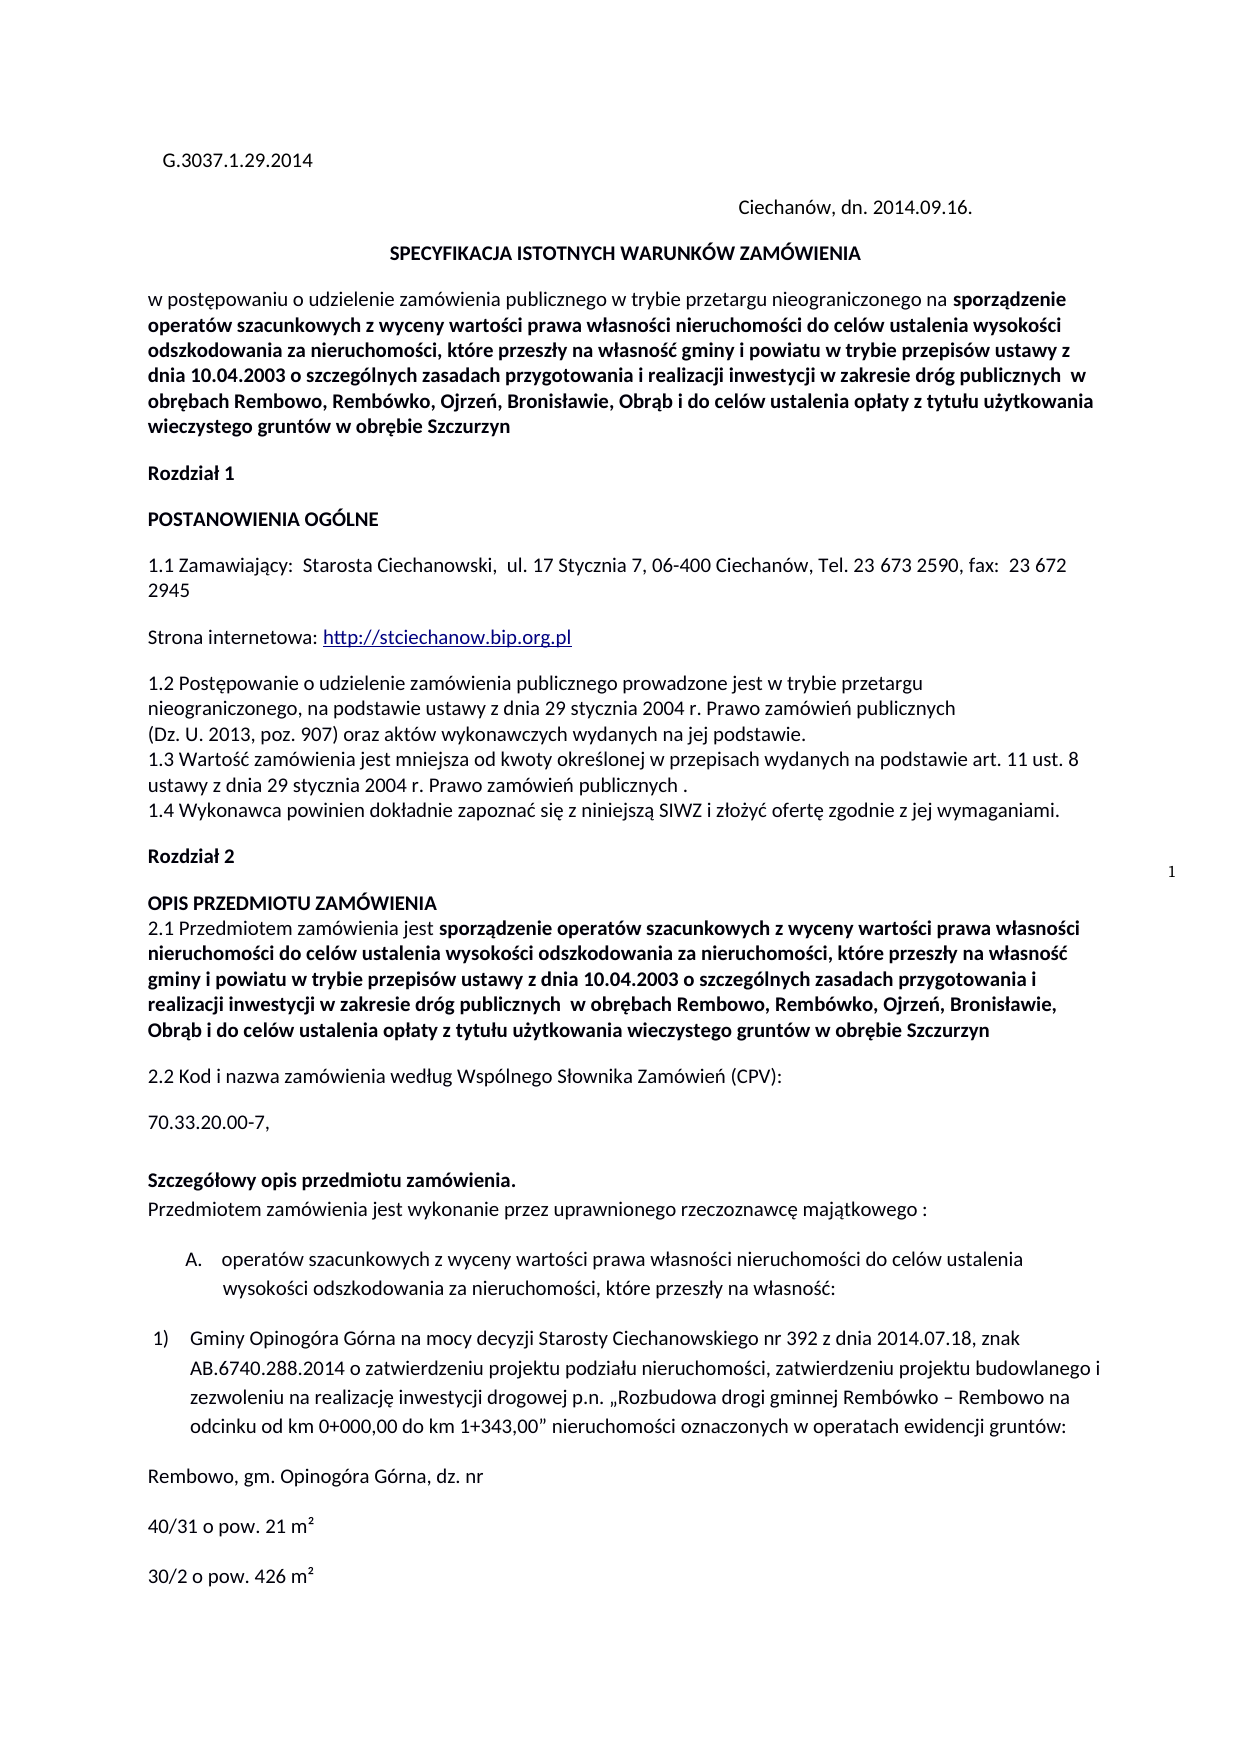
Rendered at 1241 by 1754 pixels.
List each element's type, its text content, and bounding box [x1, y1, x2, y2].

text Rozdział 1 [148, 460, 1103, 485]
text nieograniczonego, na podstawie ustawy z dnia 29 stycznia 2004 r. Prawo zamówień publicznych [148, 696, 1103, 721]
text 1.2 Postępowanie o udzielenie zamówienia publicznego prowadzone jest w trybie przetargu [148, 670, 1103, 696]
text 30/2 o pow. 426 m² [148, 1563, 1103, 1588]
text SPECYFIKACJA ISTOTNYCH WARUNKÓW ZAMÓWIENIA [148, 240, 1103, 266]
text Rembowo, gm. Opinogóra Górna, dz. nr [148, 1463, 1103, 1488]
text Przedmiotem zamówienia jest wykonanie przez uprawnionego rzeczoznawcę majątkowego : [148, 1196, 1103, 1222]
text 1.3 Wartość zamówienia jest mniejsza od kwoty określonej w przepisach wydanych na podstawie art. 11 ust. 8 ustawy z dnia 29 stycznia 2004 r. Prawo zamówień publicznych . [148, 746, 1103, 797]
text OPIS PRZEDMIOTU ZAMÓWIENIA [148, 890, 1103, 915]
text 40/31 o pow. 21 m² [148, 1513, 1103, 1538]
text POSTANOWIENIA OGÓLNE [148, 506, 1103, 531]
text 2.1 Przedmiotem zamówienia jest sporządzenie operatów szacunkowych z wyceny wartości prawa własności nieruchomości do celów ustalenia wysokości odszkodowania za nieruchomości, które przeszły na własność gminy i powiatu w trybie przepisów ustawy z dnia 10.04.2003 o szczególnych zasadach przygotowania i realizacji inwestycji w zakresie dróg publicznych w obrębach Rembowo, Rembówko, Ojrzeń, Bronisławie, Obrąb i do celów ustalenia opłaty z tytułu użytkowania wieczystego gruntów w obrębie Szczurzyn [148, 915, 1103, 1042]
text 70.33.20.00-7, [148, 1109, 1103, 1135]
text Szczegółowy opis przedmiotu zamówienia. [148, 1167, 1103, 1192]
text 2.2 Kod i nazwa zamówienia według Wspólnego Słownika Zamówień (CPV): [148, 1063, 1103, 1088]
text 1.4 Wykonawca powinien dokładnie zapoznać się z niniejszą SIWZ i złożyć ofertę zgodnie z jej wymaganiami. [148, 797, 1103, 823]
list Gminy Opinogóra Górna na mocy decyzji Starosty Ciechanowskiego nr 392 z dnia 2014.07.18, znak AB.6740.288.2014 o zatwierdzeniu projektu podziału nieruchomości, zatwierdzeniu projektu budowlanego i zezwoleniu na realizację inwestycji drogowej p.n. „Rozbudowa drogi gminnej Rembówko – Rembowo na odcinku od km 0+000,00 do km 1+343,00” nieruchomości oznaczonych w operatach ewidencji gruntów: [152, 1326, 1103, 1438]
list operatów szacunkowych z wyceny wartości prawa własności nieruchomości do celów ustalenia wysokości odszkodowania za nieruchomości, które przeszły na własność: [185, 1246, 1103, 1301]
text G.3037.1.29.2014 [162, 148, 1103, 173]
text Ciechanów, dn. 2014.09.16. [738, 194, 1103, 219]
text w postępowaniu o udzielenie zamówienia publicznego w trybie przetargu nieograniczonego na sporządzenie operatów szacunkowych z wyceny wartości prawa własności nieruchomości do celów ustalenia wysokości odszkodowania za nieruchomości, które przeszły na własność gminy i powiatu w trybie przepisów ustawy z dnia 10.04.2003 o szczególnych zasadach przygotowania i realizacji inwestycji w zakresie dróg publicznych w obrębach Rembowo, Rembówko, Ojrzeń, Bronisławie, Obrąb i do celów ustalenia opłaty z tytułu użytkowania wieczystego gruntów w obrębie Szczurzyn [148, 286, 1103, 439]
text Strona internetowa: http://stciechanow.bip.org.pl [148, 624, 1103, 649]
text (Dz. U. 2013, poz. 907) oraz aktów wykonawczych wydanych na jej podstawie. [148, 721, 1103, 746]
text Rozdział 2 [148, 843, 1103, 869]
text 1.1 Zamawiający: Starosta Ciechanowski, ul. 17 Stycznia 7, 06-400 Ciechanów, Tel. 23 673 2590, fax: 23 672 2945 [148, 552, 1103, 603]
